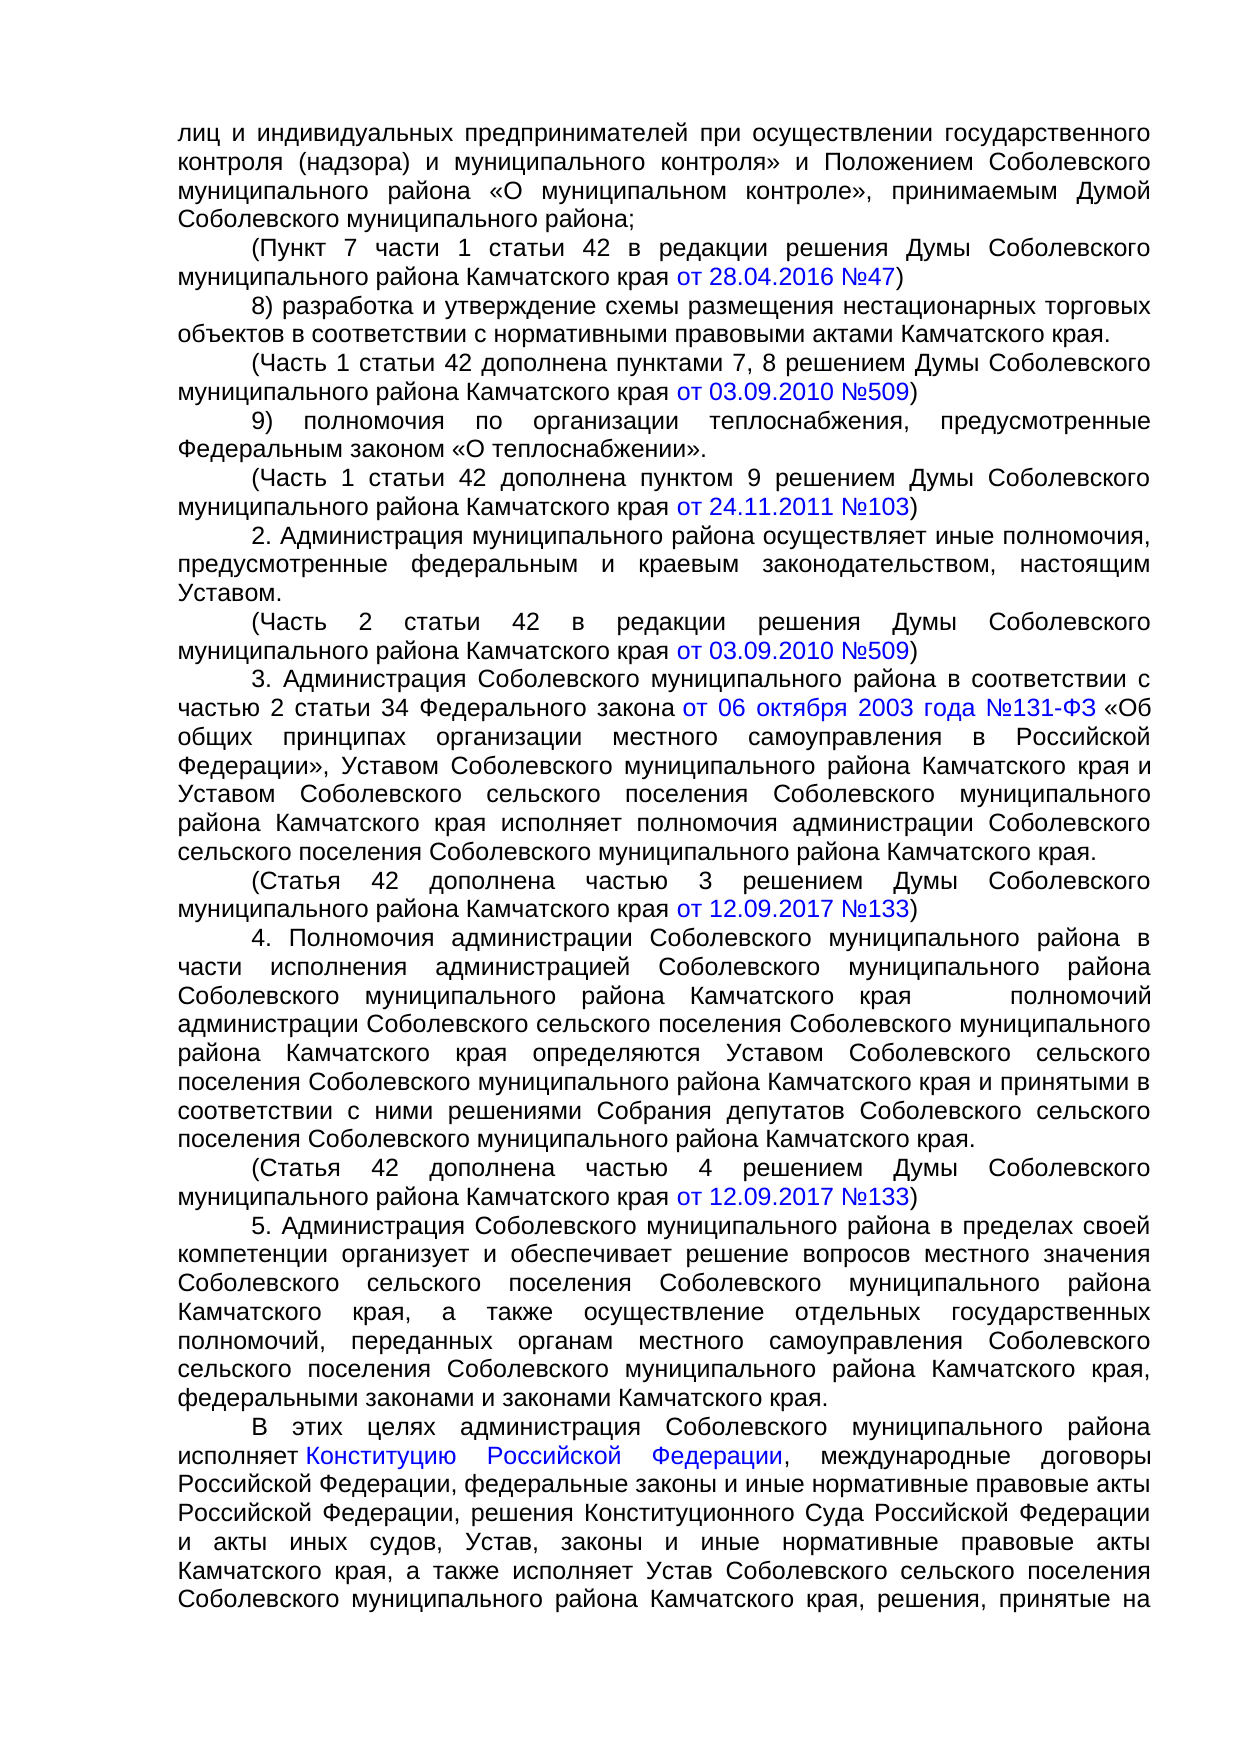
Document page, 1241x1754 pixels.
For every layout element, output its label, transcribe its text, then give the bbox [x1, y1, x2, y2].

text (Статья 42 дополнена частью 4 решением Думы Соболевского муниципального района Камчатского края от 12.09.2017 №133) [177, 1153, 1152, 1211]
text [177, 1412, 1152, 1613]
text 5. Администрация Соболевского муниципального района в пределах своей компетенции организует и обеспечивает решение вопросов местного значения Соболевского сельского поселения Соболевского муниципального района Камчатского края, а также осуществление отдельных государственных полномочий, переданных органам местного самоуправления Соболевского сельского поселения Соболевского муниципального района Камчатского края, федеральными законами и законами Камчатского края. [177, 1211, 1152, 1412]
text (Часть 2 статьи 42 в редакции решения Думы Соболевского муниципального района Камчатского края от 03.09.2010 №509) [177, 607, 1152, 664]
text 4. Полномочия администрации Соболевского муниципального района в части исполнения администрацией Соболевского муниципального района Соболевского муниципального района Камчатского края полномочий администрации Соболевского сельского поселения Соболевского муниципального района Камчатского края определяются Уставом Соболевского сельского поселения Соболевского муниципального района Камчатского края и принятыми в соответствии с ними решениями Собрания депутатов Соболевского сельского поселения Соболевского муниципального района Камчатского края. [177, 923, 1152, 1153]
text (Пункт 7 части 1 статьи 42 в редакции решения Думы Соболевского муниципального района Камчатского края от 28.04.2016 №47) [177, 233, 1152, 291]
text 8) разработка и утверждение схемы размещения нестационарных торговых объектов в соответствии с нормативными правовыми актами Камчатского края. [177, 291, 1152, 348]
text (Часть 1 статьи 42 дополнена пунктом 9 решением Думы Соболевского муниципального района Камчатского края от 24.11.2011 №103) [177, 463, 1152, 521]
text (Часть 1 статьи 42 дополнена пунктами 7, 8 решением Думы Соболевского муниципального района Камчатского края от 03.09.2010 №509) [177, 348, 1152, 406]
text 2. Администрация муниципального района осуществляет иные полномочия, предусмотренные федеральным и краевым законодательством, настоящим Уставом. [177, 521, 1152, 607]
text (Статья 42 дополнена частью 3 решением Думы Соболевского муниципального района Камчатского края от 12.09.2017 №133) [177, 866, 1152, 923]
text 3. Администрация Соболевского муниципального района в соответствии с частью 2 статьи 34 Федерального закона от 06 октября 2003 года №131-ФЗ «Об общих принципах организации местного самоуправления в Российской Федерации», Уставом Соболевского муниципального района Камчатского края и Уставом Соболевского сельского поселения Соболевского муниципального района Камчатского края исполняет полномочия администрации Соболевского сельского поселения Соболевского муниципального района Камчатского края. [177, 664, 1152, 866]
text 9) полномочия по организации теплоснабжения, предусмотренные Федеральным законом «О теплоснабжении». [177, 406, 1152, 463]
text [177, 118, 1152, 233]
